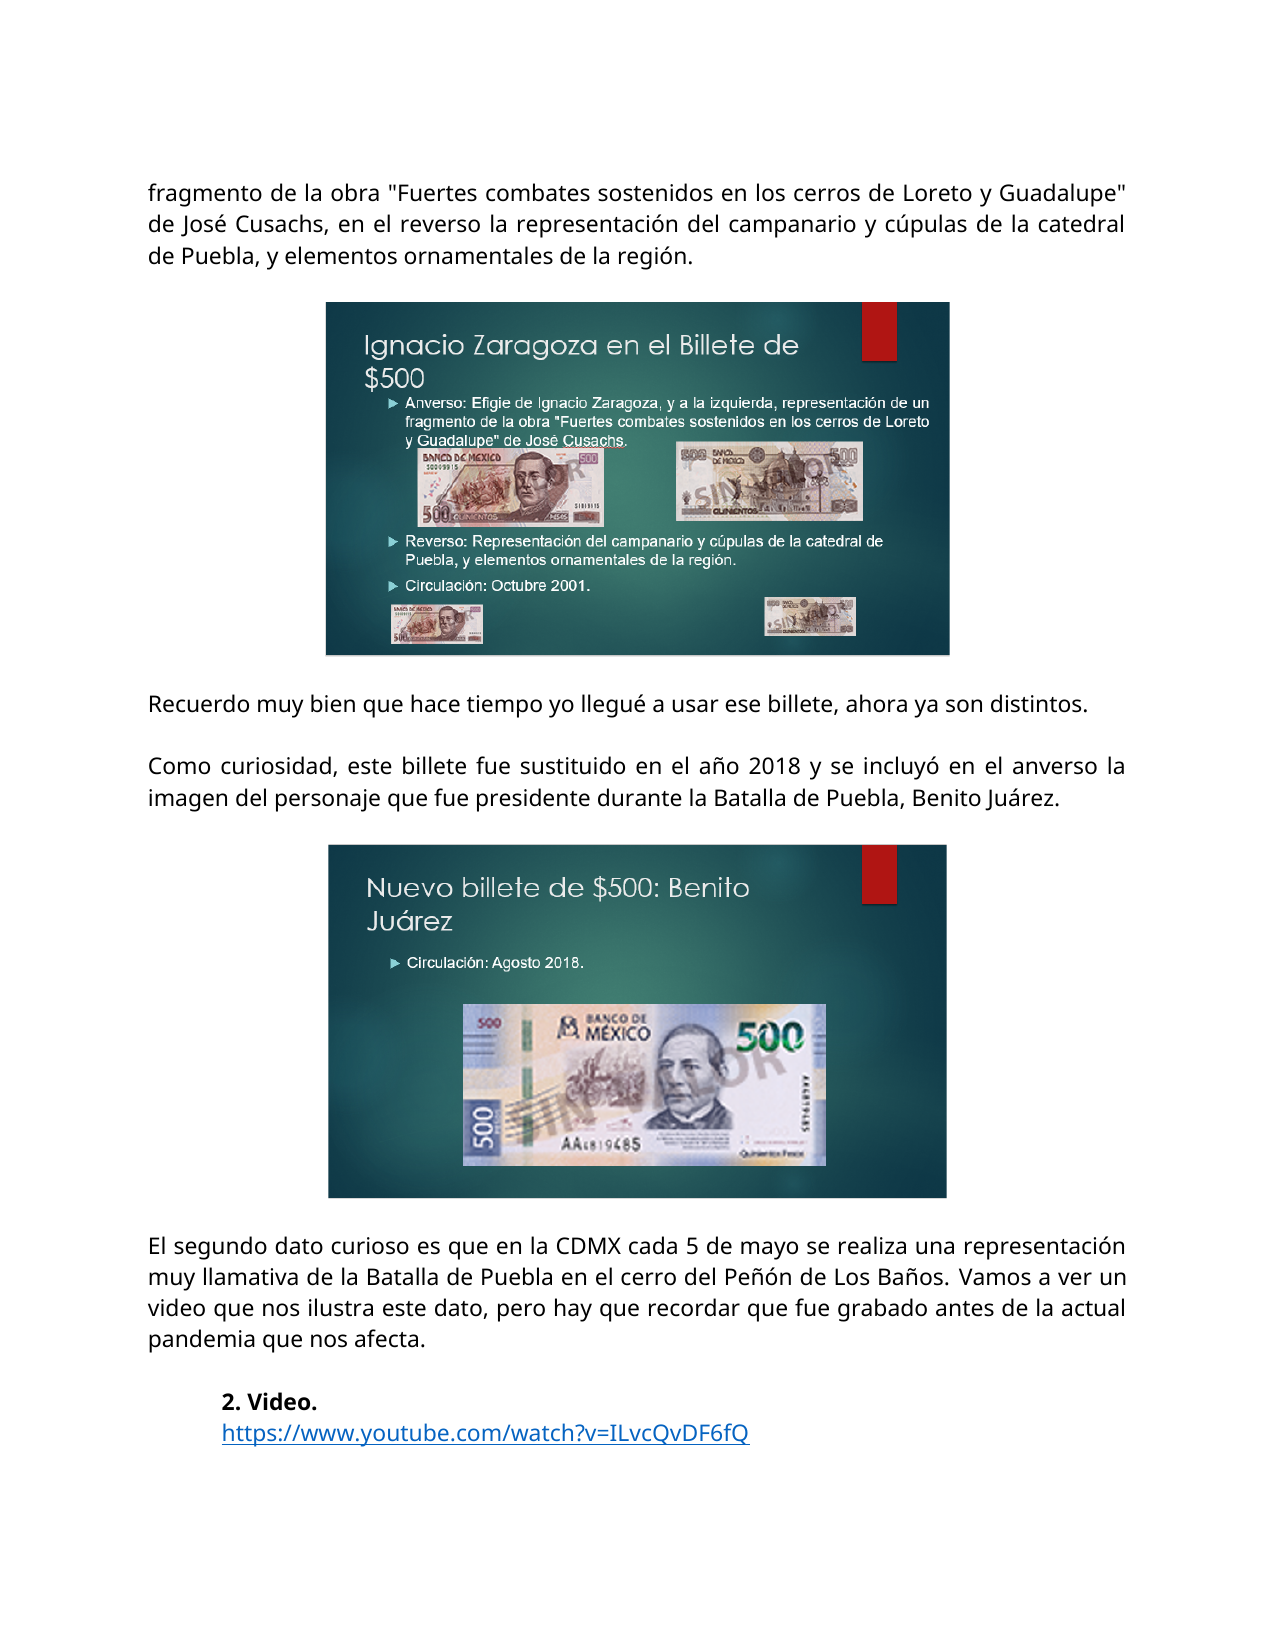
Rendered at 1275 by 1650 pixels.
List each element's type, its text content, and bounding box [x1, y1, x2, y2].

text 2. Video. [221, 1386, 1127, 1417]
text https://www.youtube.com/watch?v=ILvcQvDF6fQ [221, 1417, 1127, 1448]
text Como curiosidad, este billete fue sustituido en el año 2018 y se incluyó en el anverso la imagen del personaje que fue presidente durante la Batalla de Puebla, Benito Juárez. [148, 750, 1127, 813]
text El segundo dato curioso es que en la CDMX cada 5 de mayo se realiza una representación muy llamativa de la Batalla de Puebla en el cerro del Peñón de Los Baños. Vamos a ver un video que nos ilustra este dato, pero hay que recordar que fue grabado antes de la actual pandemia que nos afecta. [148, 1230, 1127, 1355]
picture [328, 844, 947, 1199]
text Recuerdo muy bien que hace tiempo yo llegué a usar ese billete, ahora ya son distintos. [148, 688, 1127, 719]
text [148, 177, 1127, 271]
picture [325, 302, 950, 657]
